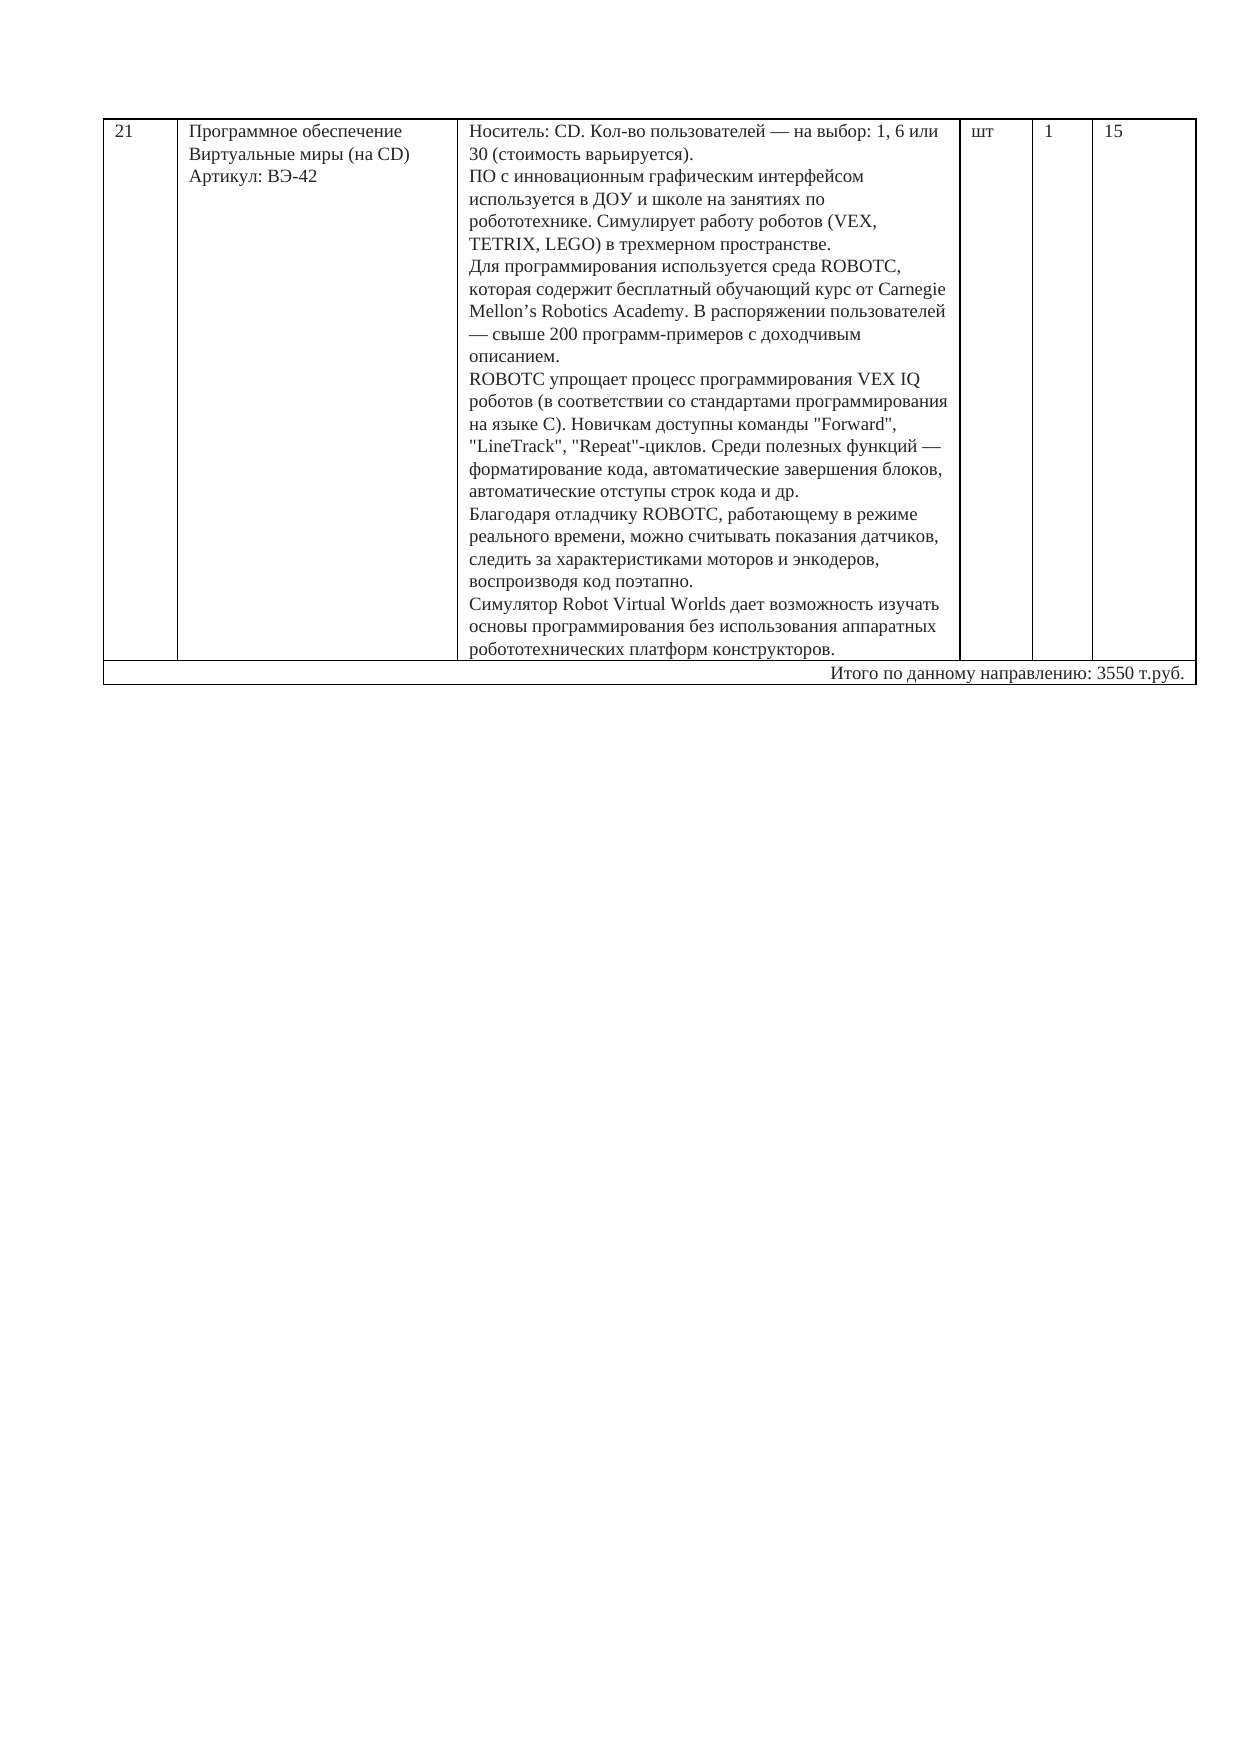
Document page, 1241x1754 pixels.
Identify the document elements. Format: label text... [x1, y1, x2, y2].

table_cell 1 [1033, 120, 1092, 660]
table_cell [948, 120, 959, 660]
table_cell 15 [1093, 120, 1195, 660]
table_cell Программное обеспечение Виртуальные миры (на CD) Артикул: ВЭ-42 [178, 120, 457, 660]
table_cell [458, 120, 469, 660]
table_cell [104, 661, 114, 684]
table_cell шт [961, 120, 1032, 660]
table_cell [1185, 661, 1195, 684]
table_cell 21 [104, 120, 177, 660]
